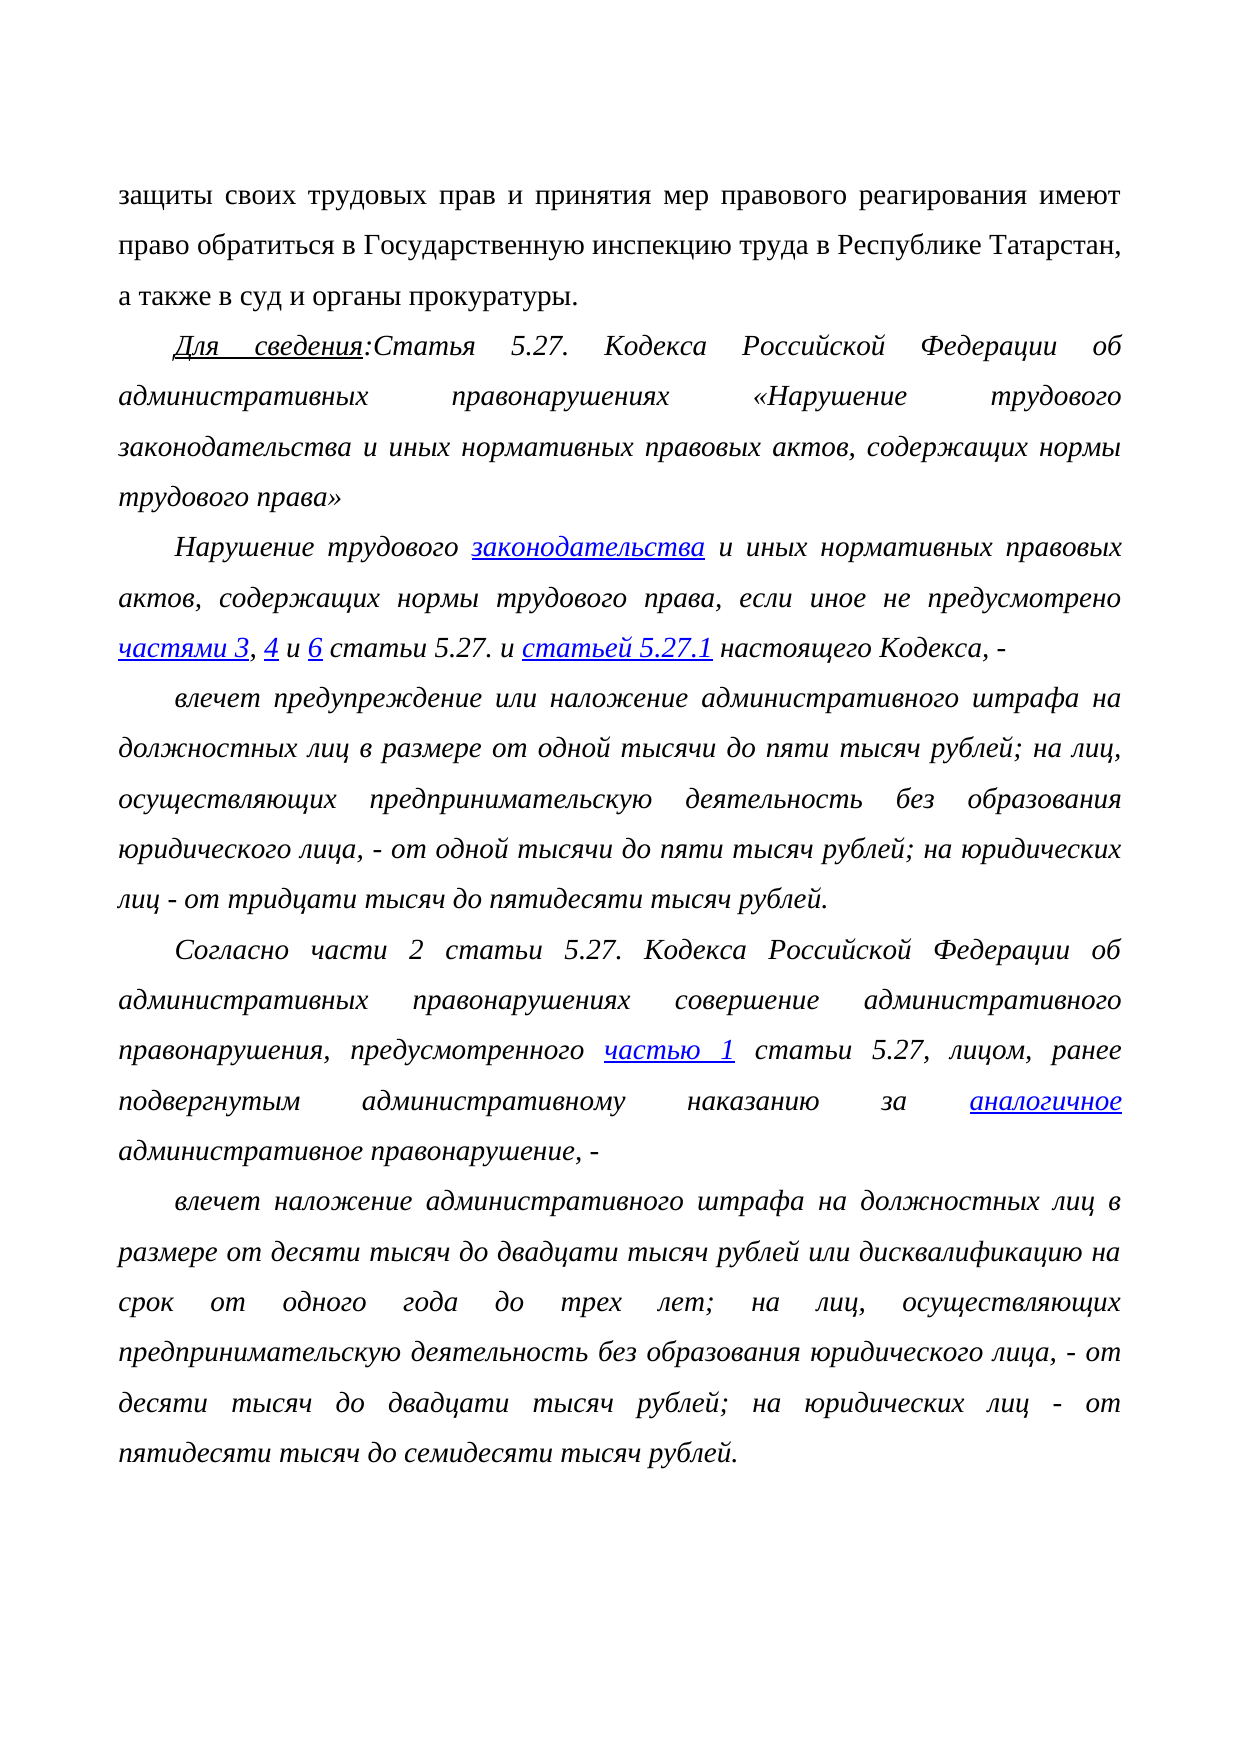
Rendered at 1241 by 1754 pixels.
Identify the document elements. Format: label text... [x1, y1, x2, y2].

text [118, 177, 1122, 311]
text Для сведения:Статья 5.27. Кодекса Российской Федерации об административных правонарушениях «Нарушение трудового законодательства и иных нормативных правовых актов, содержащих нормы трудового права» [118, 328, 1122, 513]
text Согласно части 2 статьи 5.27. Кодекса Российской Федерации об административных правонарушениях совершение административного правонарушения, предусмотренного частью 1 статьи 5.27, лицом, ранее подвергнутым административному наказанию за аналогичное административное правонарушение, - [118, 932, 1122, 1167]
text Нарушение трудового законодательства и иных нормативных правовых актов, содержащих нормы трудового права, если иное не предусмотрено частями 3, 4 и 6 статьи 5.27. и статьей 5.27.1 настоящего Кодекса, - [118, 529, 1122, 663]
text влечет предупреждение или наложение административного штрафа на должностных лиц в размере от одной тысячи до пяти тысяч рублей; на лиц, осуществляющих предпринимательскую деятельность без образования юридического лица, - от одной тысячи до пяти тысяч рублей; на юридических лиц - от тридцати тысяч до пятидесяти тысяч рублей. [118, 680, 1122, 915]
text влечет наложение административного штрафа на должностных лиц в размере от десяти тысяч до двадцати тысяч рублей или дисквалификацию на срок от одного года до трех лет; на лиц, осуществляющих предпринимательскую деятельность без образования юридического лица, - от десяти тысяч до двадцати тысяч рублей; на юридических лиц - от пятидесяти тысяч до семидесяти тысяч рублей. [118, 1183, 1122, 1468]
